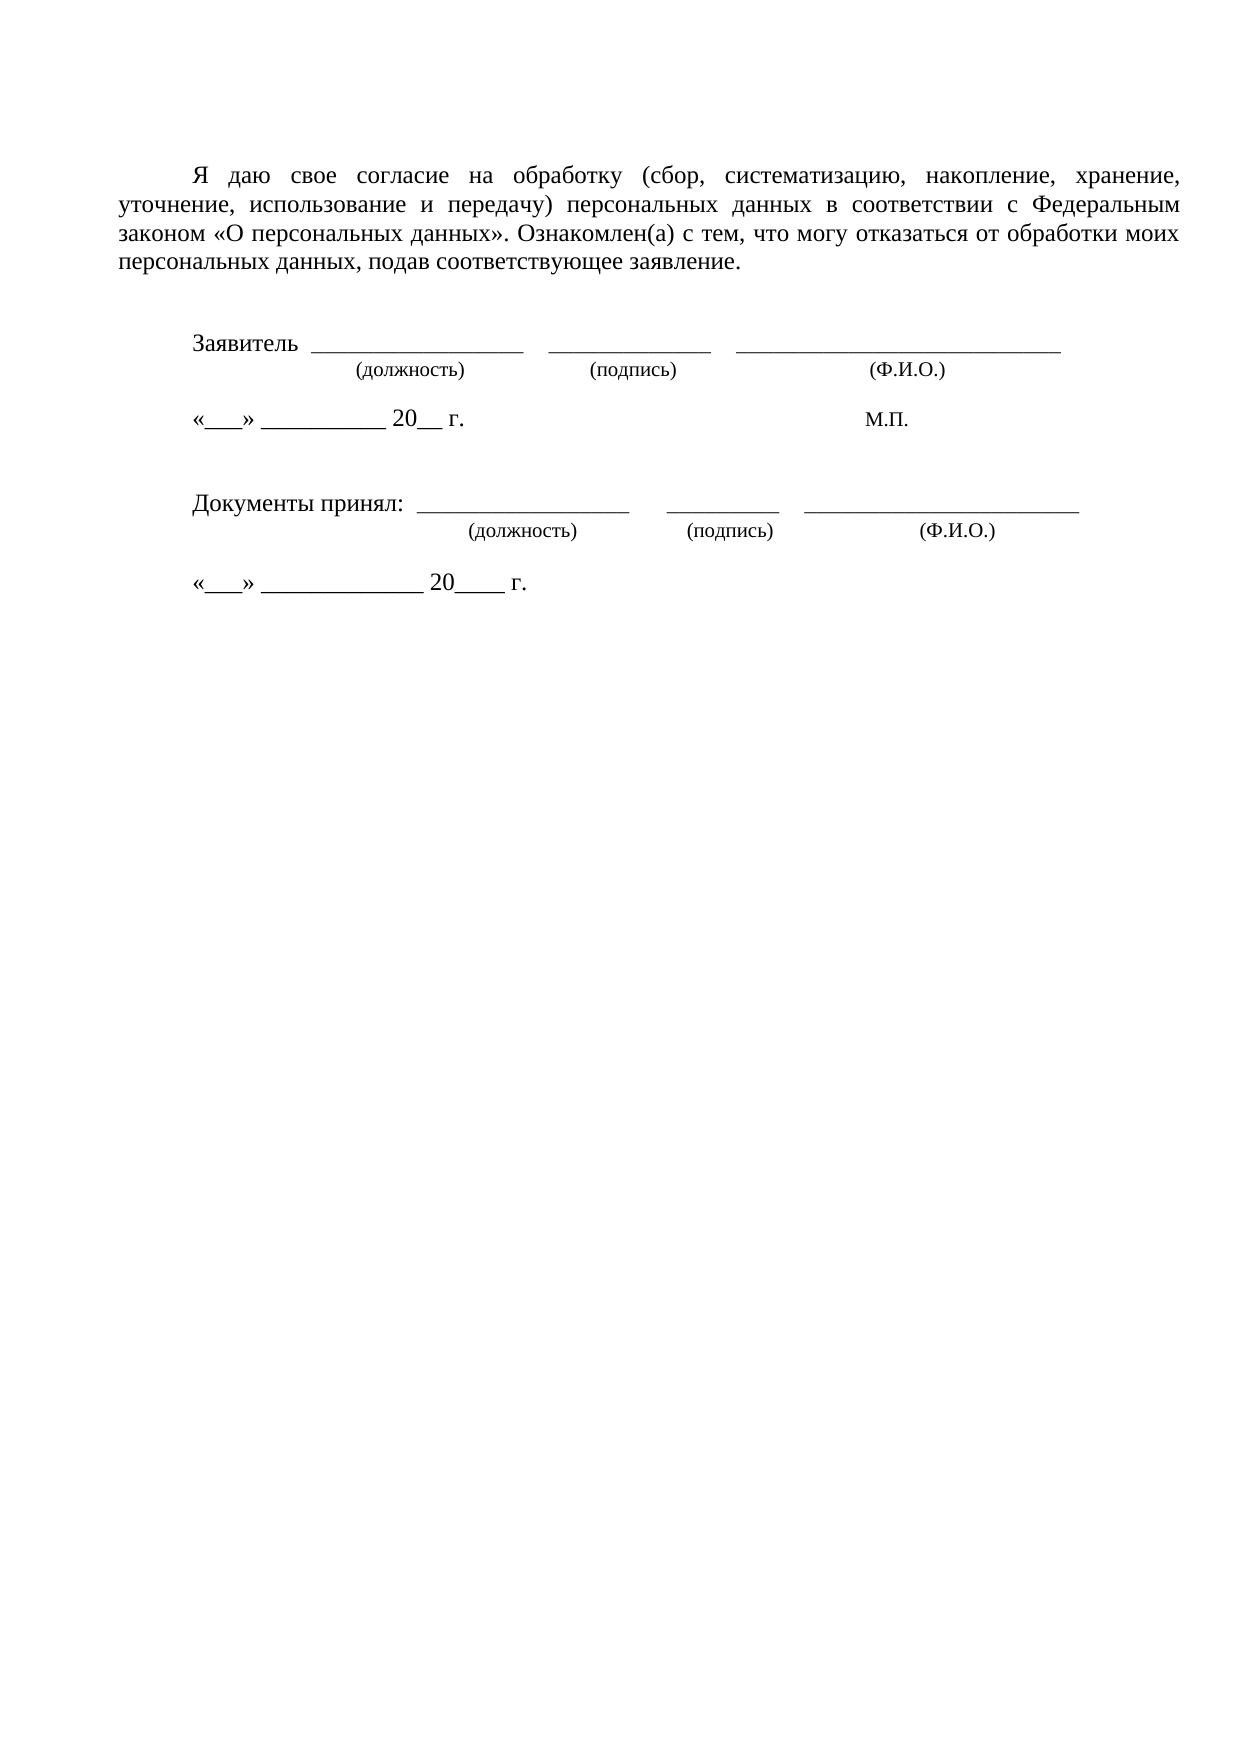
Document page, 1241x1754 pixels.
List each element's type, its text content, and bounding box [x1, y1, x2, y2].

text «___» __________ 20__ г. М.П. [118, 403, 1181, 432]
text Заявитель _________________ _____________ __________________________ [118, 328, 1181, 357]
text Документы принял: _________________ _________ ______________________ [118, 488, 1181, 518]
text (должность) (подпись) (Ф.И.О.) [118, 518, 1181, 542]
text Я даю свое согласие на обработку (сбор, систематизацию, накопление, хранение, уточнение, использование и передачу) персональных данных в соответствии с Федеральным законом «О персональных данных». Ознакомлен(а) с тем, что могу отказаться от обработки моих персональных данных, подав соответствующее заявление. [118, 160, 1181, 275]
text «___» _____________ 20____ г. [148, 567, 1181, 596]
text (должность) (подпись) (Ф.И.О.) [118, 357, 1181, 381]
